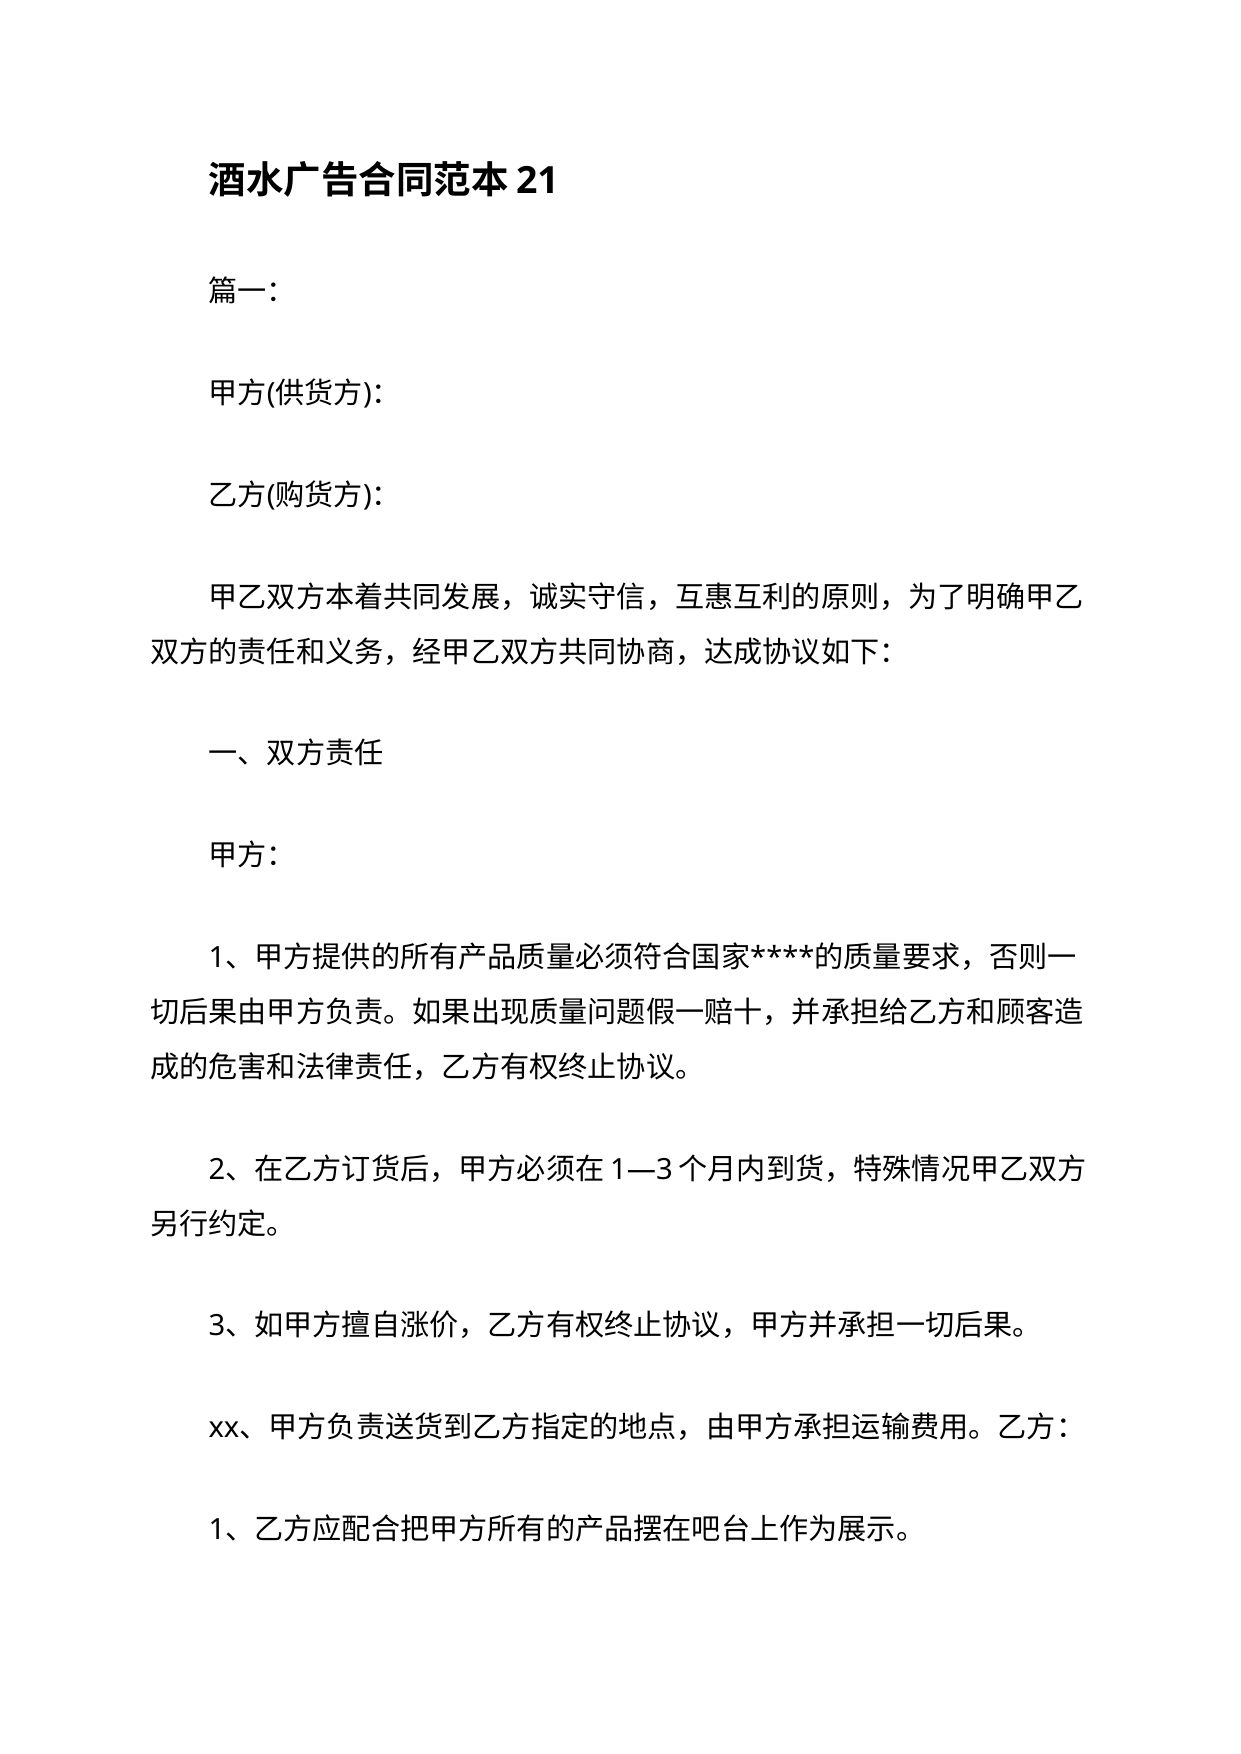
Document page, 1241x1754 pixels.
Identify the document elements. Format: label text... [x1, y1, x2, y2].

text 甲乙双方本着共同发展，诚实守信，互惠互利的原则，为了明确甲乙双方的责任和义务，经甲乙双方共同协商，达成协议如下： [150, 573, 1090, 671]
text 乙方(购货方)： [150, 471, 1090, 514]
text 一、双方责任 [150, 730, 1090, 772]
text xx、甲方负责送货到乙方指定的地点，由甲方承担运输费用。乙方： [150, 1404, 1090, 1446]
text 1、乙方应配合把甲方所有的产品摆在吧台上作为展示。 [150, 1506, 1090, 1548]
text 甲方： [150, 832, 1090, 874]
text 3、如甲方擅自涨价，乙方有权终止协议，甲方并承担一切后果。 [150, 1302, 1090, 1344]
text 酒水广告合同范本21 [150, 150, 1090, 204]
text 2、在乙方订货后，甲方必须在1—3个月内到货，特殊情况甲乙双方另行约定。 [150, 1145, 1090, 1242]
text 甲方(供货方)： [150, 369, 1090, 412]
text 1、甲方提供的所有产品质量必须符合国家****的质量要求，否则一切后果由甲方负责。如果出现质量问题假一赔十，并承担给乙方和顾客造成的危害和法律责任，乙方有权终止协议。 [150, 933, 1090, 1086]
text 篇一： [150, 268, 1090, 310]
